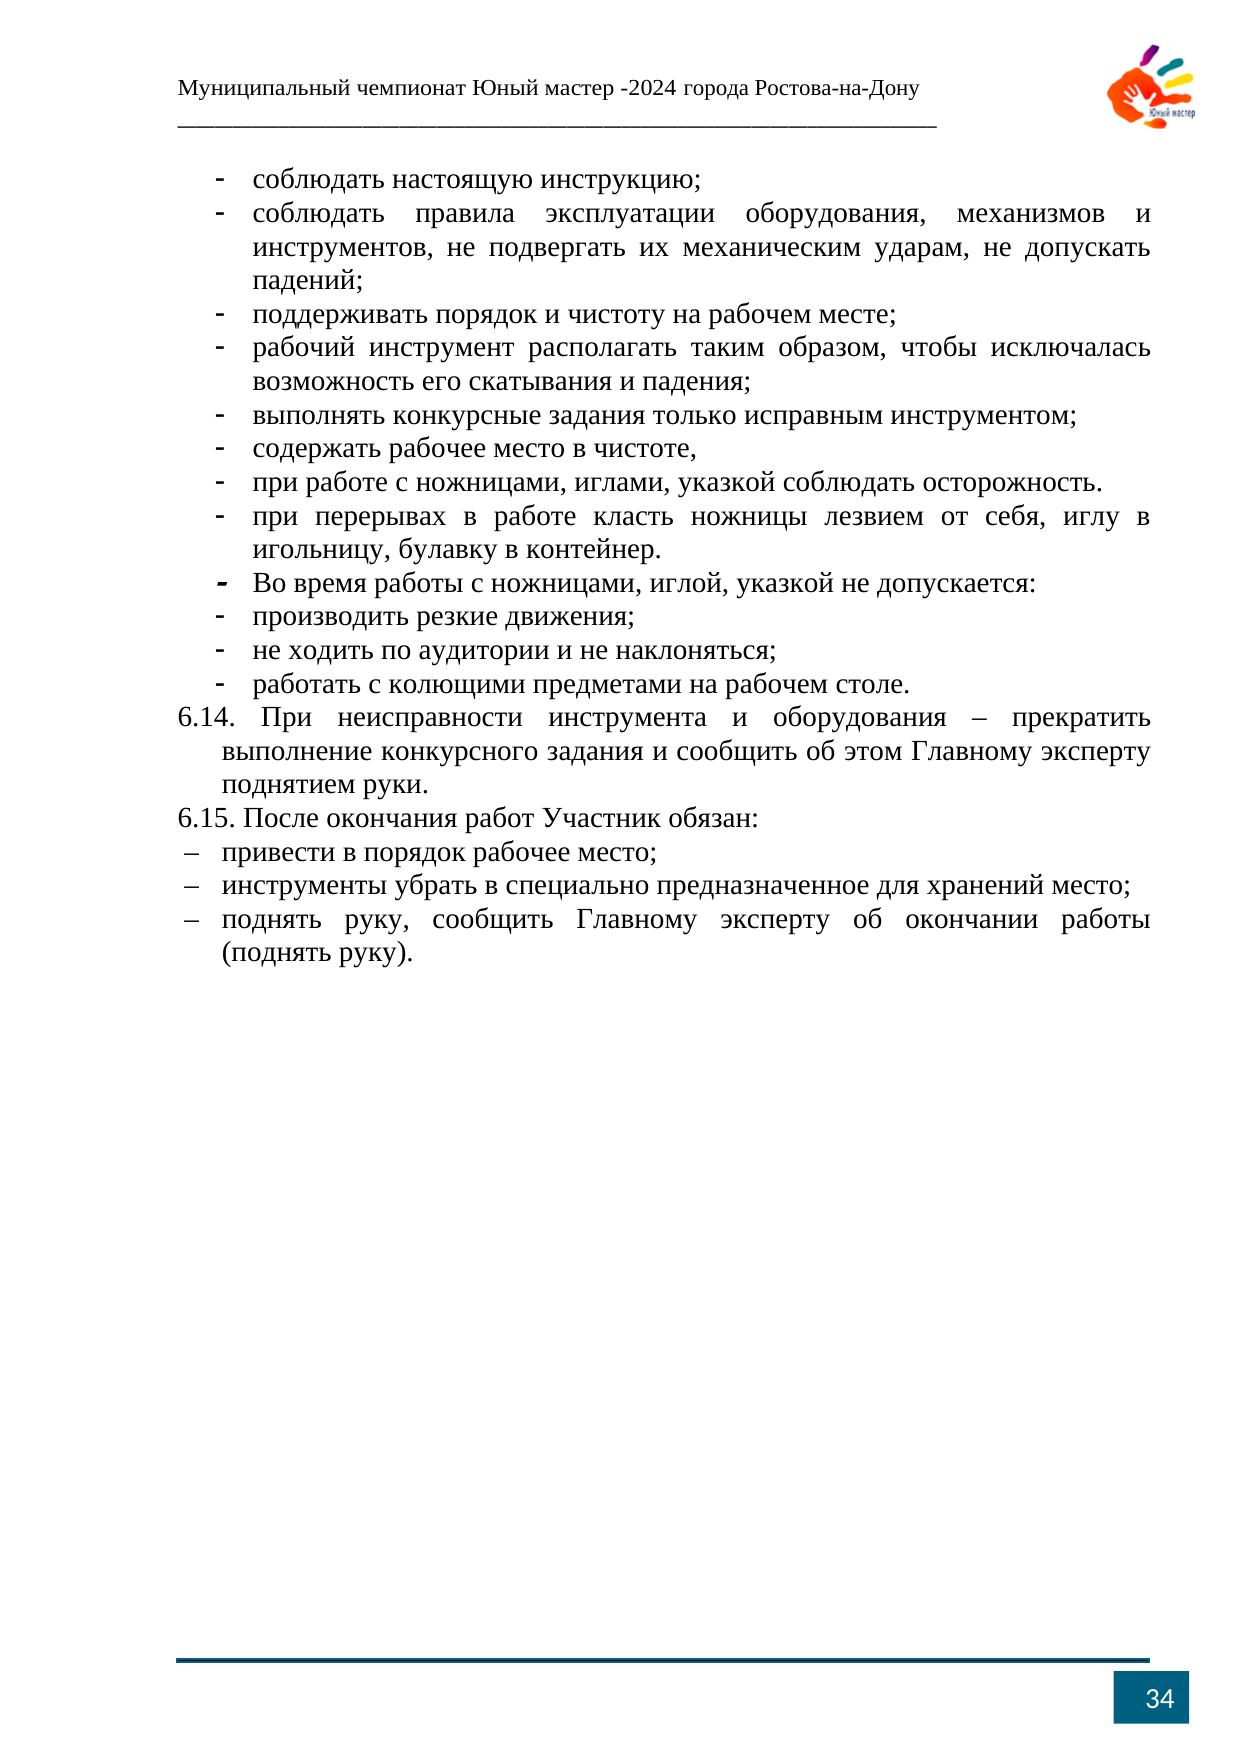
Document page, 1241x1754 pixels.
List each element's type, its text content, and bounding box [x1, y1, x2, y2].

list выполнять конкурсные задания только исправным инструментом; [215, 397, 1152, 430]
list привести в порядок рабочее место; [184, 834, 1152, 867]
list инструменты убрать в специально предназначенное для хранений место; [184, 867, 1152, 901]
subtitle 6.15. После окончания работ Участник обязан: [177, 800, 1152, 834]
list рабочий инструмент располагать таким образом, чтобы исключалась возможность его скатывания и падения; [215, 329, 1152, 397]
list работать с колющими предметами на рабочем столе. [215, 666, 1152, 699]
picture [1079, 37, 1211, 128]
list при перерывах в работе класть ножницы лезвием от себя, иглу в игольницу, булавку в контейнер. [215, 498, 1152, 565]
list Во время работы с ножницами, иглой, указкой не допускается: [215, 565, 1152, 598]
list поднять руку, сообщить Главному эксперту об окончании работы (поднять руку). [184, 901, 1152, 968]
list соблюдать правила эксплуатации оборудования, механизмов и инструментов, не подвергать их механическим ударам, не допускать падений; [215, 195, 1152, 296]
list не ходить по аудитории и не наклоняться; [215, 632, 1152, 666]
list поддерживать порядок и чистоту на рабочем месте; [215, 296, 1152, 329]
list при работе с ножницами, иглами, указкой соблюдать осторожность. [215, 464, 1152, 498]
list соблюдать настоящую инструкцию; [215, 162, 1152, 195]
text 6.14. При неисправности инструмента и оборудования – прекратить выполнение конкурсного задания и сообщить об этом Главному эксперту поднятием руки. [177, 699, 1152, 800]
list производить резкие движения; [215, 598, 1152, 632]
list содержать рабочее место в чистоте, [215, 430, 1152, 464]
